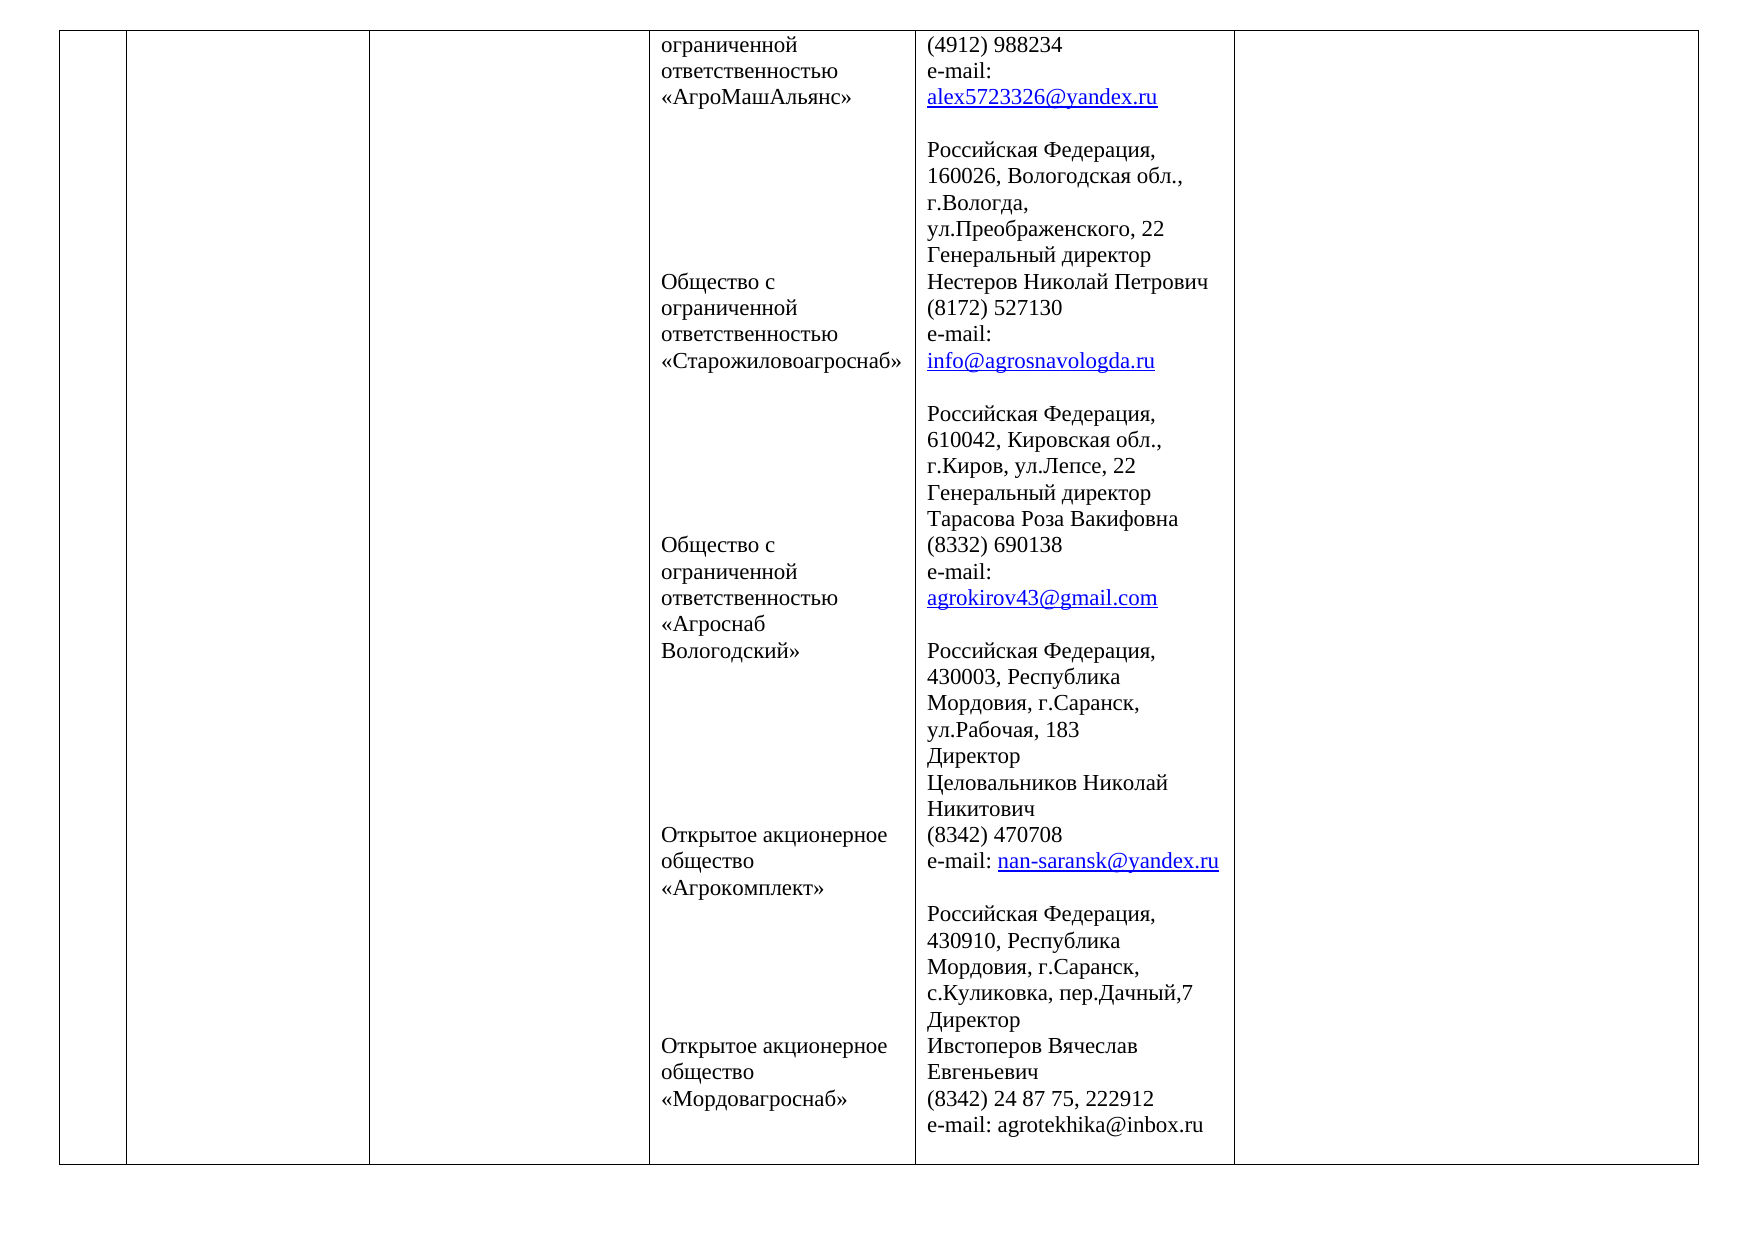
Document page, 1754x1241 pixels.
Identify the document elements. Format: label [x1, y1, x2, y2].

table_cell [650, 31, 915, 1164]
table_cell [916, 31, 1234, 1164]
table_cell [127, 31, 369, 1164]
table_cell [60, 31, 126, 1164]
table_cell [370, 31, 649, 1164]
table_cell [1235, 31, 1698, 1164]
